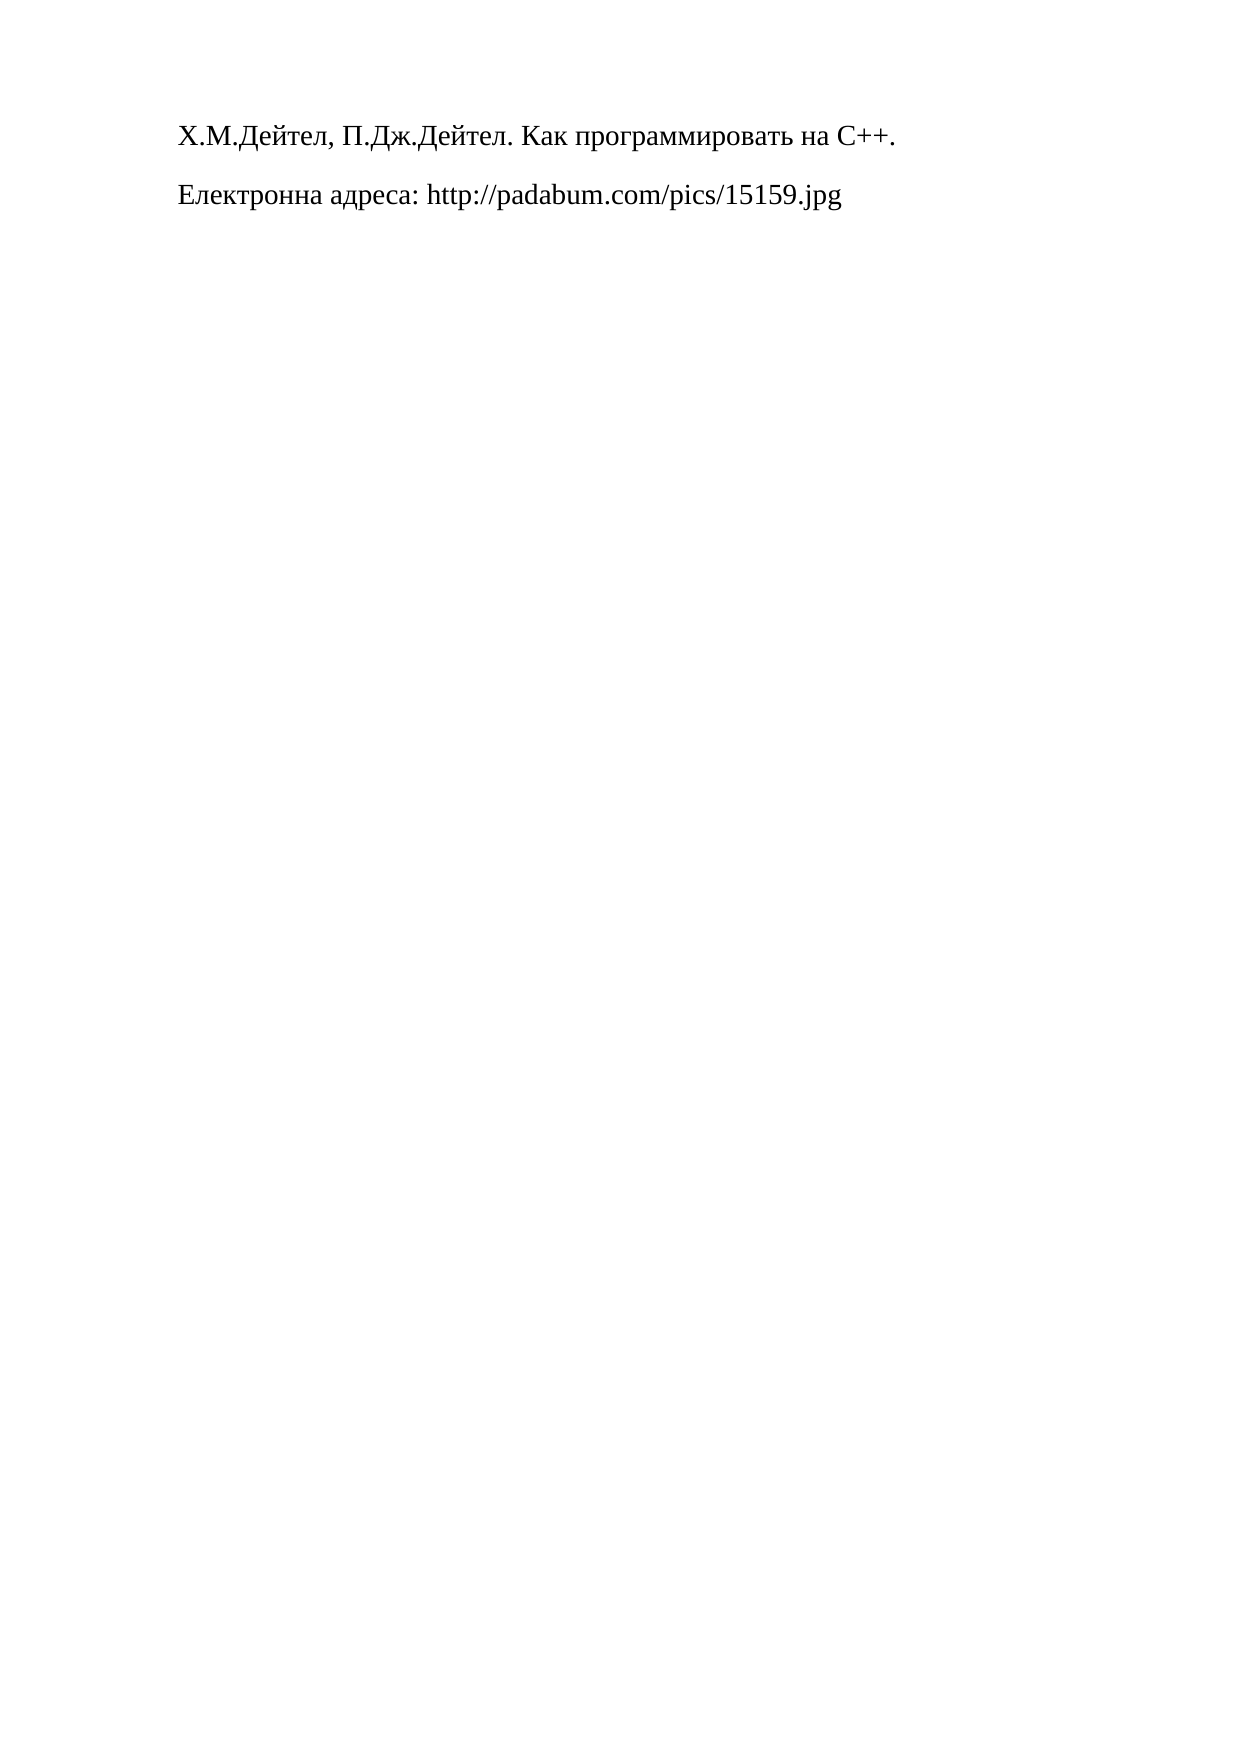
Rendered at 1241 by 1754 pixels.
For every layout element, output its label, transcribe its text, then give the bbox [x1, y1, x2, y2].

text Х.М.Дейтел, П.Дж.Дейтел. Как программировать на С++. [177, 118, 1152, 152]
text Електронна адреса: http://padabum.com/pics/15159.jpg [177, 177, 1152, 211]
